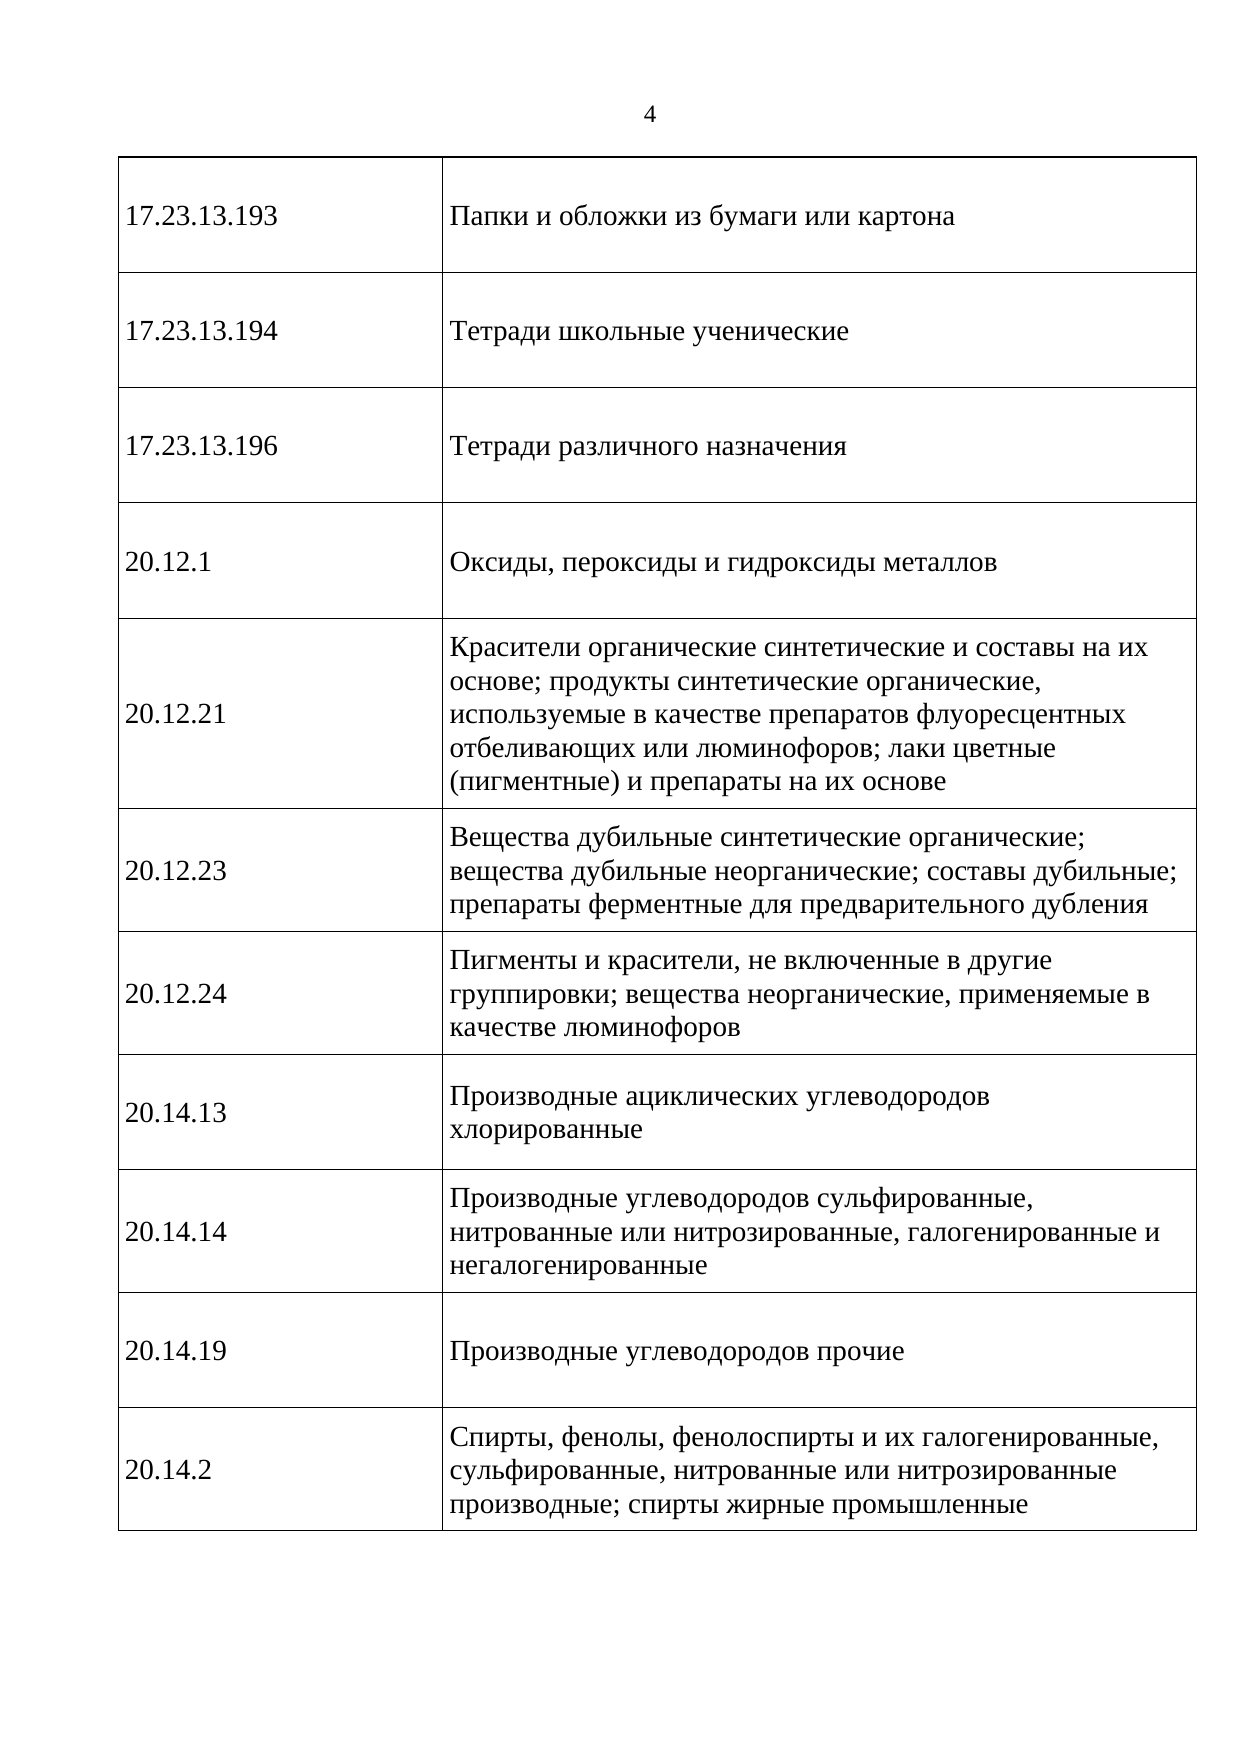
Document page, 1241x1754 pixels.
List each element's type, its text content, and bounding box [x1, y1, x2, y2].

table_cell 20.14.13 [119, 1055, 442, 1169]
table_cell 20.14.19 [119, 1293, 442, 1407]
table_cell Тетради школьные ученические [443, 273, 1196, 387]
table_cell Производные ациклических углеводородов хлорированные [443, 1055, 1196, 1169]
table_cell 20.12.24 [119, 932, 442, 1053]
table_cell 17.23.13.196 [119, 388, 442, 502]
table_cell Производные углеводородов прочие [443, 1293, 1196, 1407]
table_cell 20.12.1 [119, 503, 442, 618]
table_cell 20.14.14 [119, 1170, 442, 1292]
table_cell Папки и обложки из бумаги или картона [443, 158, 1196, 272]
table_cell 20.12.21 [119, 619, 442, 808]
table_cell Тетради различного назначения [443, 388, 1196, 502]
table_cell Красители органические синтетические и составы на их основе; продукты синтетические органические, используемые в качестве препаратов флуоресцентных отбеливающих или люминофоров; лаки цветные (пигментные) и препараты на их основе [443, 619, 1196, 808]
table_cell Производные углеводородов сульфированные, нитрованные или нитрозированные, галогенированные и негалогенированные [443, 1170, 1196, 1292]
table_cell 17.23.13.194 [119, 273, 442, 387]
table_cell 20.14.2 [119, 1408, 442, 1530]
table_cell 20.12.23 [119, 809, 442, 931]
table_cell Оксиды, пероксиды и гидроксиды металлов [443, 503, 1196, 618]
table_cell Вещества дубильные синтетические органические; вещества дубильные неорганические; составы дубильные; препараты ферментные для предварительного дубления [443, 809, 1196, 931]
table_cell 17.23.13.193 [119, 158, 442, 272]
table_cell Пигменты и красители, не включенные в другие группировки; вещества неорганические, применяемые в качестве люминофоров [443, 932, 1196, 1053]
table_cell Спирты, фенолы, фенолоспирты и их галогенированные, сульфированные, нитрованные или нитрозированные производные; спирты жирные промышленные [443, 1408, 1196, 1530]
